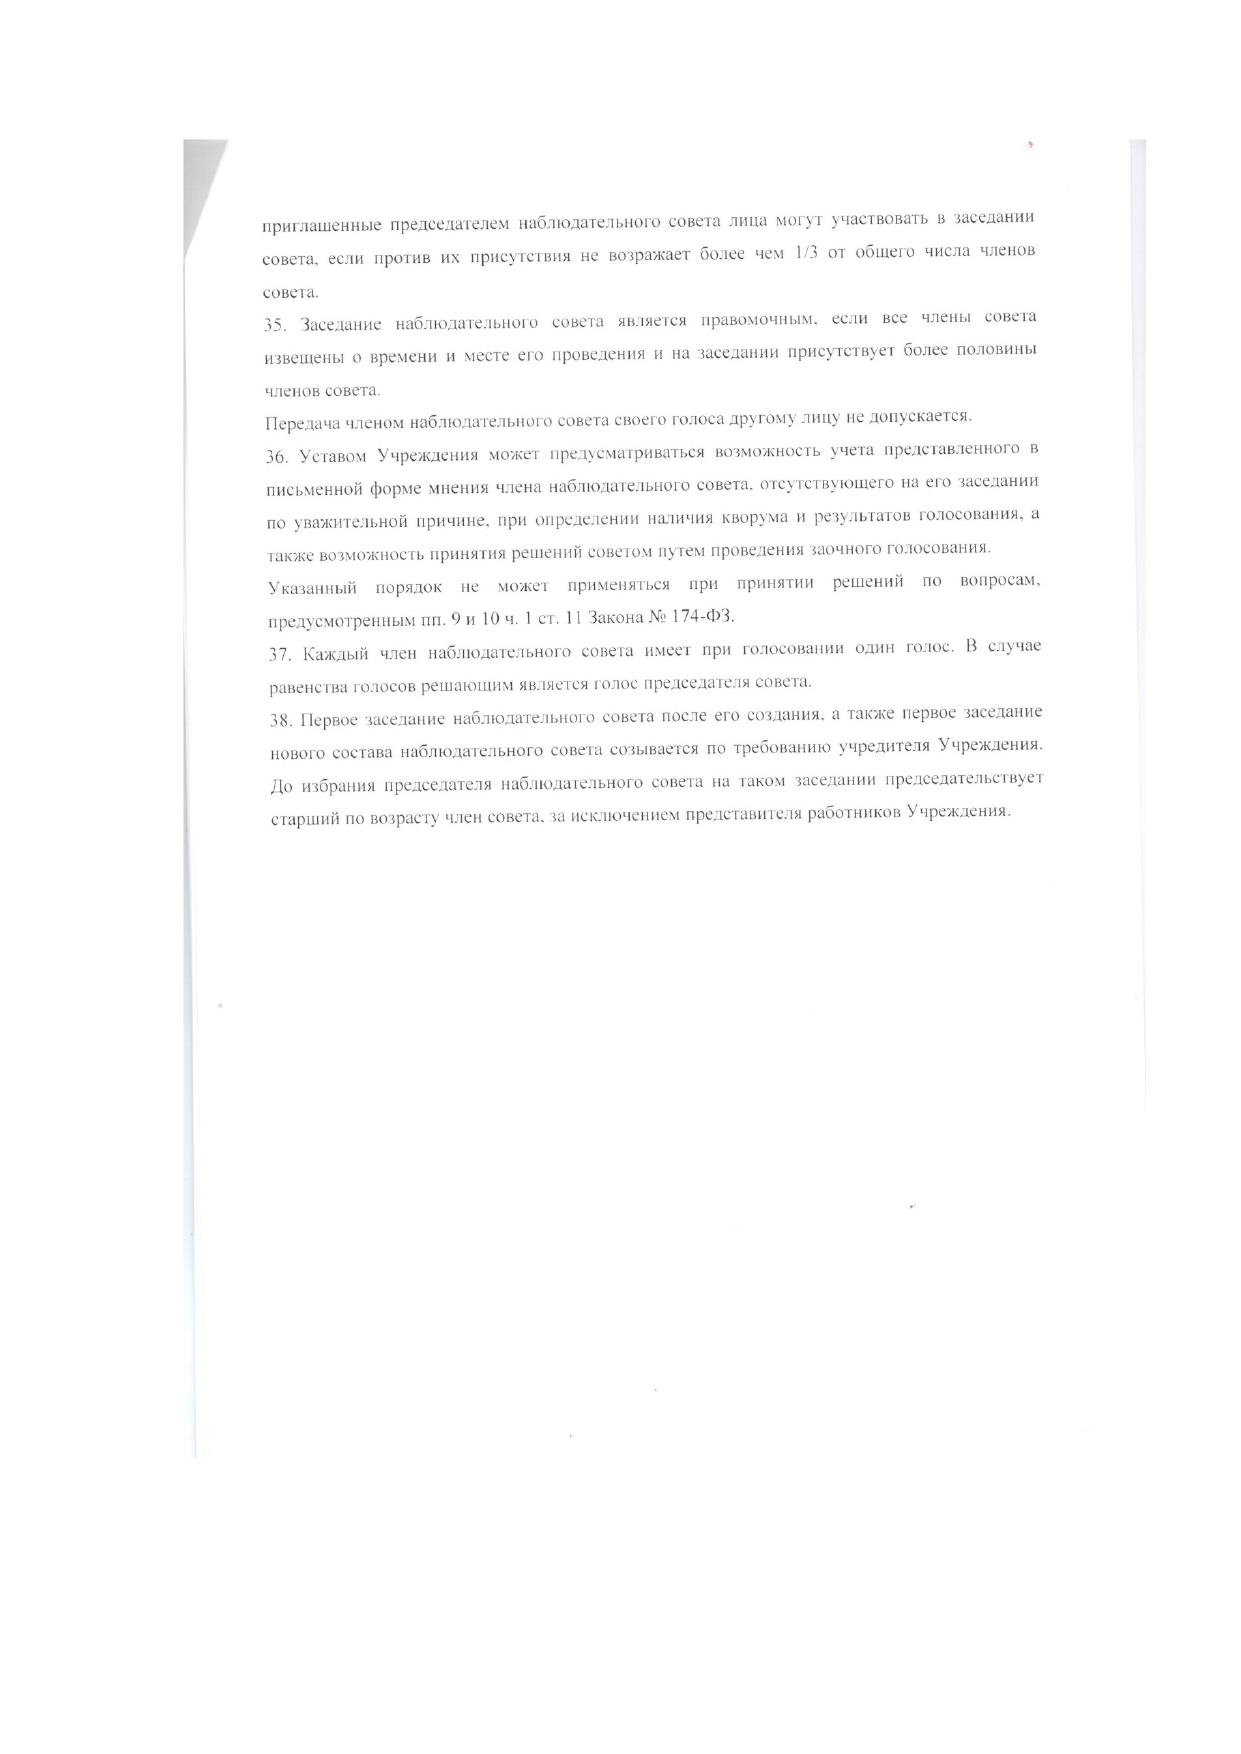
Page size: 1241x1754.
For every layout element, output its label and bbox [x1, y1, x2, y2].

picture [177, 118, 1152, 1458]
